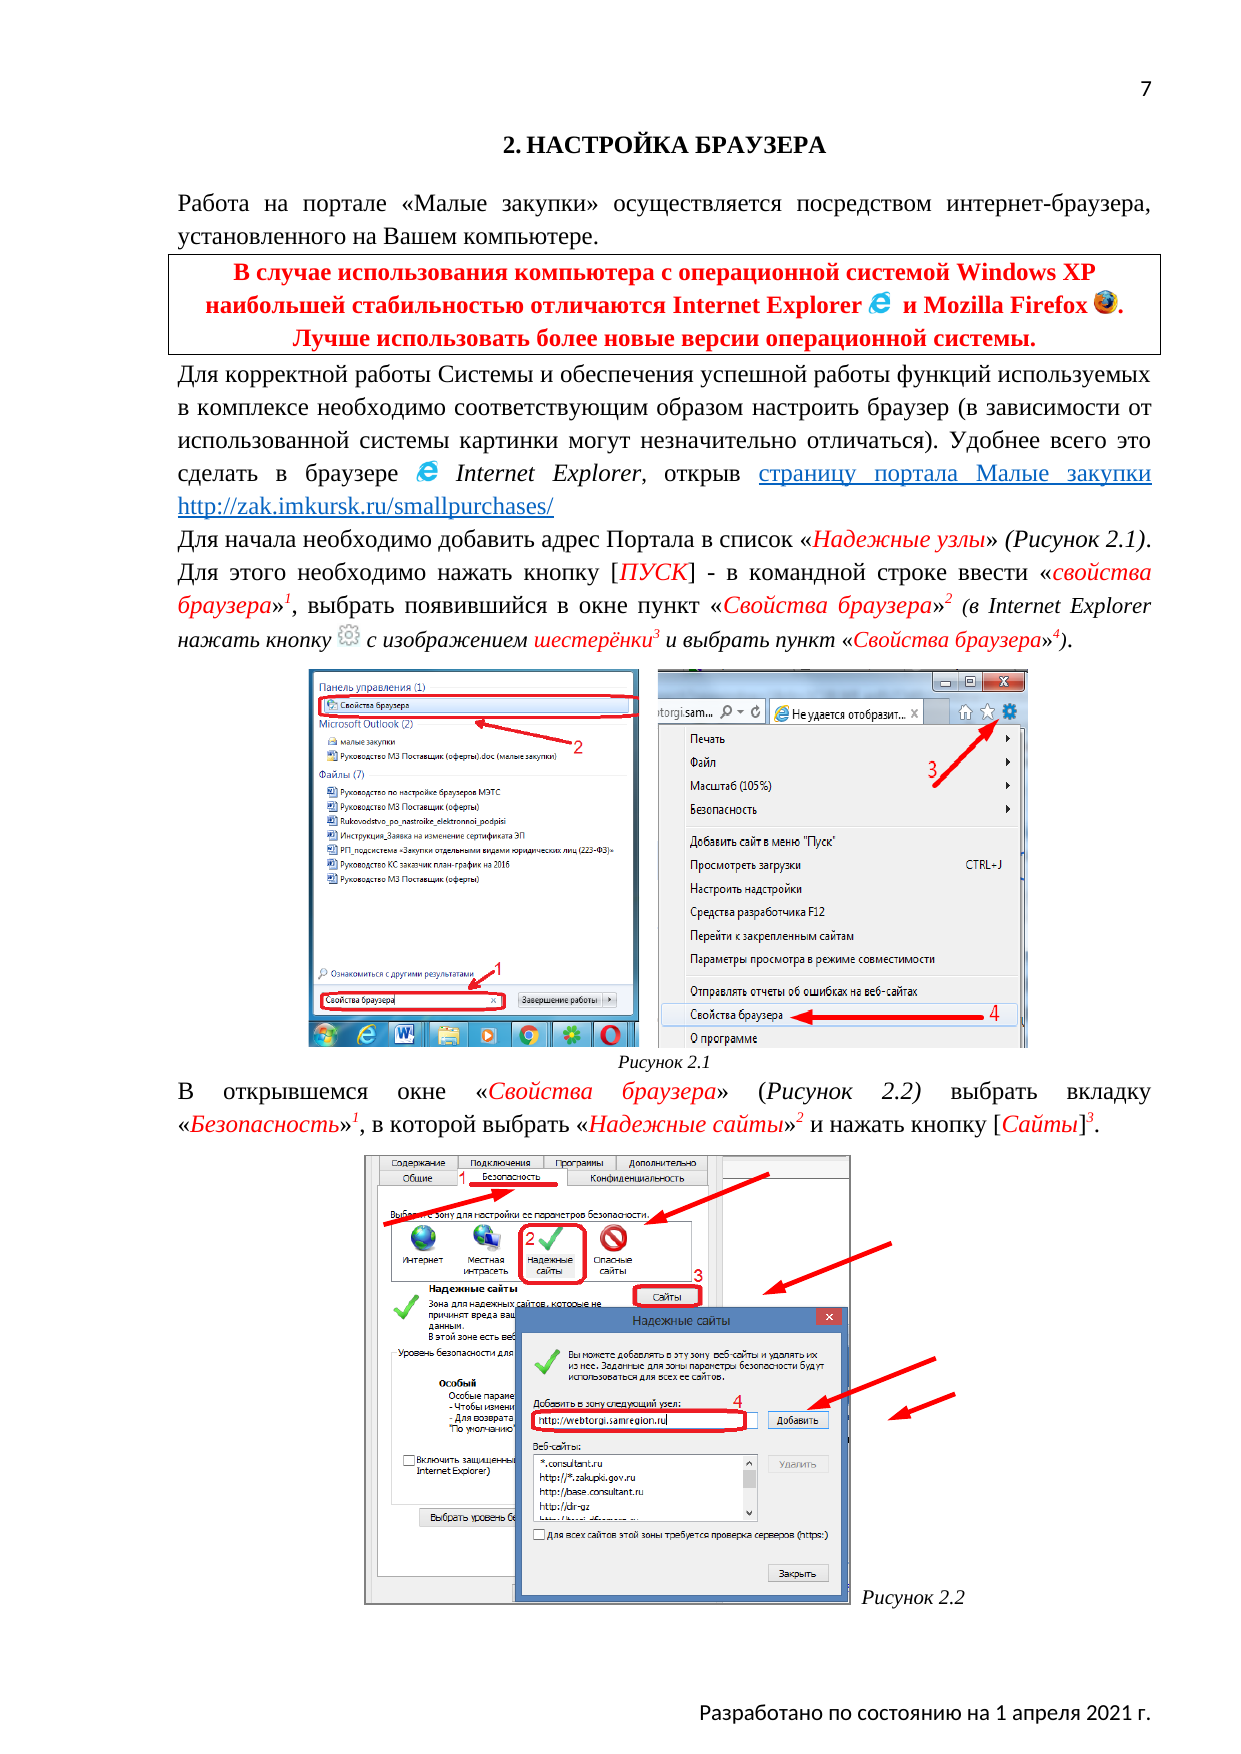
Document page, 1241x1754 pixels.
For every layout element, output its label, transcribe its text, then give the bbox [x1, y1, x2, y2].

text В открывшемся окне «Свойства браузера» (Рисунок 2.2) выбрать вкладку «Безопасность»1, в которой выбрать «Надежные сайты»2 и нажать кнопку [Сайты]3. [177, 1076, 1152, 1138]
text Рисунок 2.1 [177, 1051, 1152, 1073]
picture [416, 460, 438, 482]
text Работа на портале «Малые закупки» осуществляется посредством интернет-браузера, установленного на Вашем компьютере. [177, 188, 1152, 249]
picture [308, 669, 640, 1047]
text Лучше использовать более новые версии операционной системы. [169, 320, 1160, 354]
subtitle НАСТРОЙКА БРАУЗЕРА [177, 130, 1152, 158]
picture [868, 291, 890, 314]
picture [366, 1156, 849, 1603]
picture [657, 669, 1028, 1048]
text Для начала необходимо добавить адрес Портала в список «Надежные узлы» (Рисунок 2.1). Для этого необходимо нажать кнопку [ПУСК] - в командной строке ввести «свойства браузера»1, выбрать появившийся в окне пункт «Свойства браузера»2 (в Internet Explorer нажать кнопку с изображением шестерёнки3 и выбрать пункт «Свойства браузера»4). [177, 524, 1152, 652]
text В случае использования компьютера с операционной системой Windows XP наибольшей стабильностью отличаются Internet Explorer и Mozilla Firefox . [169, 255, 1160, 319]
picture [337, 623, 361, 647]
picture [1093, 290, 1118, 314]
text Для корректной работы Системы и обеспечения успешной работы функций используемых в комплексе необходимо соответствующим образом настроить браузер (в зависимости от использованной системы картинки могут незначительно отличаться). Удобнее всего это сделать в браузере Internet Explorer, открыв страницу портала Малые закупки http://zak.imkursk.ru/smallpurchases/ [177, 359, 1152, 520]
